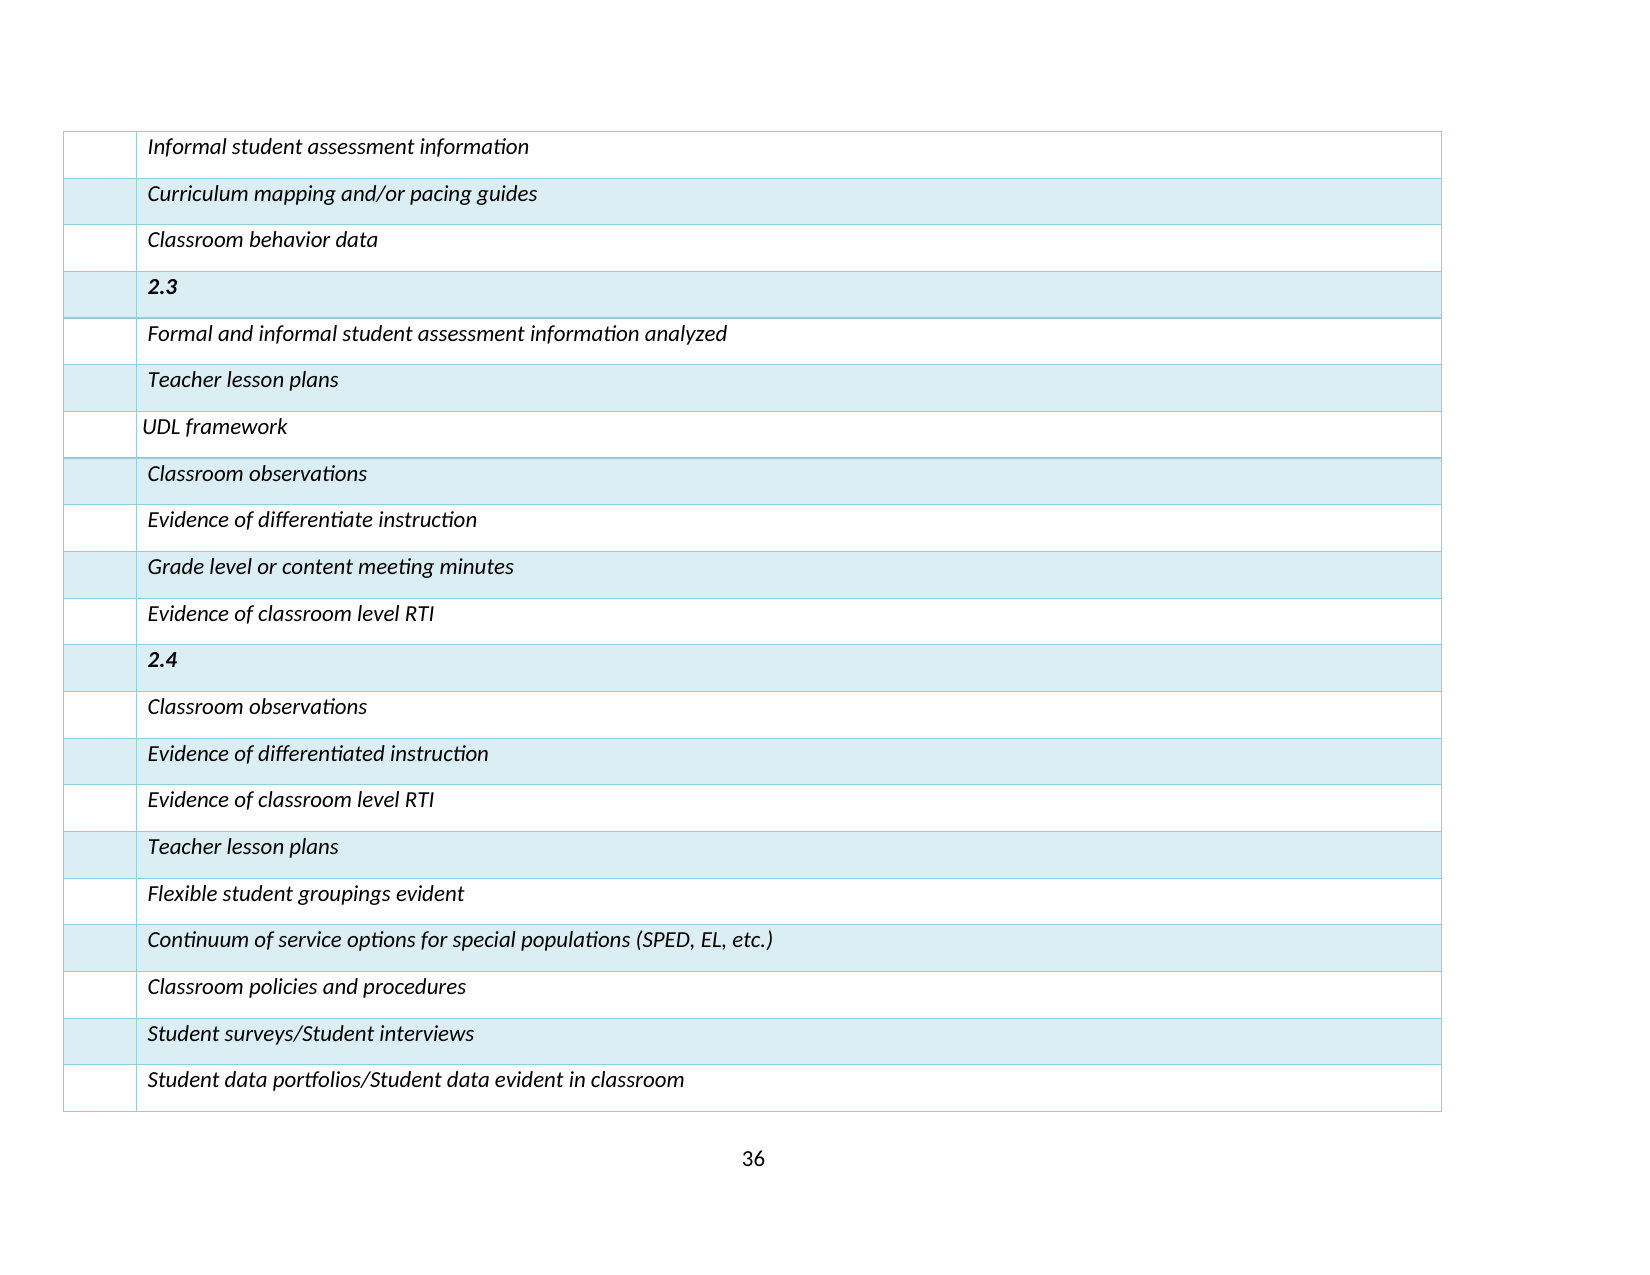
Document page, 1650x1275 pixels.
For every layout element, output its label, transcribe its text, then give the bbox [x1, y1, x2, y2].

table_cell [64, 645, 136, 691]
table_cell Evidence of classroom level RTI [137, 785, 1441, 831]
table_cell 2.3 [137, 272, 1441, 317]
table_cell [64, 225, 136, 271]
table_cell [64, 925, 136, 971]
table_cell Student surveys/Student interviews [137, 1019, 1441, 1064]
table_cell Classroom observations [137, 459, 1441, 504]
table_cell Teacher lesson plans [137, 365, 1441, 411]
table_header [64, 132, 136, 178]
table_cell [64, 505, 136, 551]
table_cell [64, 319, 136, 364]
table_cell Classroom observations [137, 692, 1441, 738]
table_cell [64, 692, 136, 738]
table_cell [64, 179, 136, 224]
table_cell Classroom policies and procedures [137, 972, 1441, 1018]
table_cell [64, 785, 136, 831]
table_cell Continuum of service options for special populations (SPED, EL, etc.) [137, 925, 1441, 971]
table_cell [64, 365, 136, 411]
table_cell [64, 459, 136, 504]
table_cell [64, 1019, 136, 1064]
table_cell [64, 1065, 136, 1111]
table_cell [64, 832, 136, 878]
table_cell Teacher lesson plans [137, 832, 1441, 878]
table_cell UDL framework [137, 412, 1441, 457]
table_cell [64, 412, 136, 457]
table_cell Flexible student groupings evident [137, 879, 1441, 924]
table_cell 2.4 [137, 645, 1441, 691]
table_cell Student data portfolios/Student data evident in classroom [137, 1065, 1441, 1111]
table_cell Evidence of differentiate instruction [137, 505, 1441, 551]
table_cell Evidence of classroom level RTI [137, 599, 1441, 644]
table_cell Grade level or content meeting minutes [137, 552, 1441, 598]
table_cell [64, 972, 136, 1018]
table_cell Formal and informal student assessment information analyzed [137, 319, 1441, 364]
table_header Informal student assessment information [137, 132, 1441, 178]
table_cell Evidence of differentiated instruction [137, 739, 1441, 784]
table_cell [64, 552, 136, 598]
table_cell [64, 739, 136, 784]
table_cell [64, 599, 136, 644]
table_cell [64, 272, 136, 317]
table_cell Classroom behavior data [137, 225, 1441, 271]
table_cell Curriculum mapping and/or pacing guides [137, 179, 1441, 224]
table_cell [64, 879, 136, 924]
